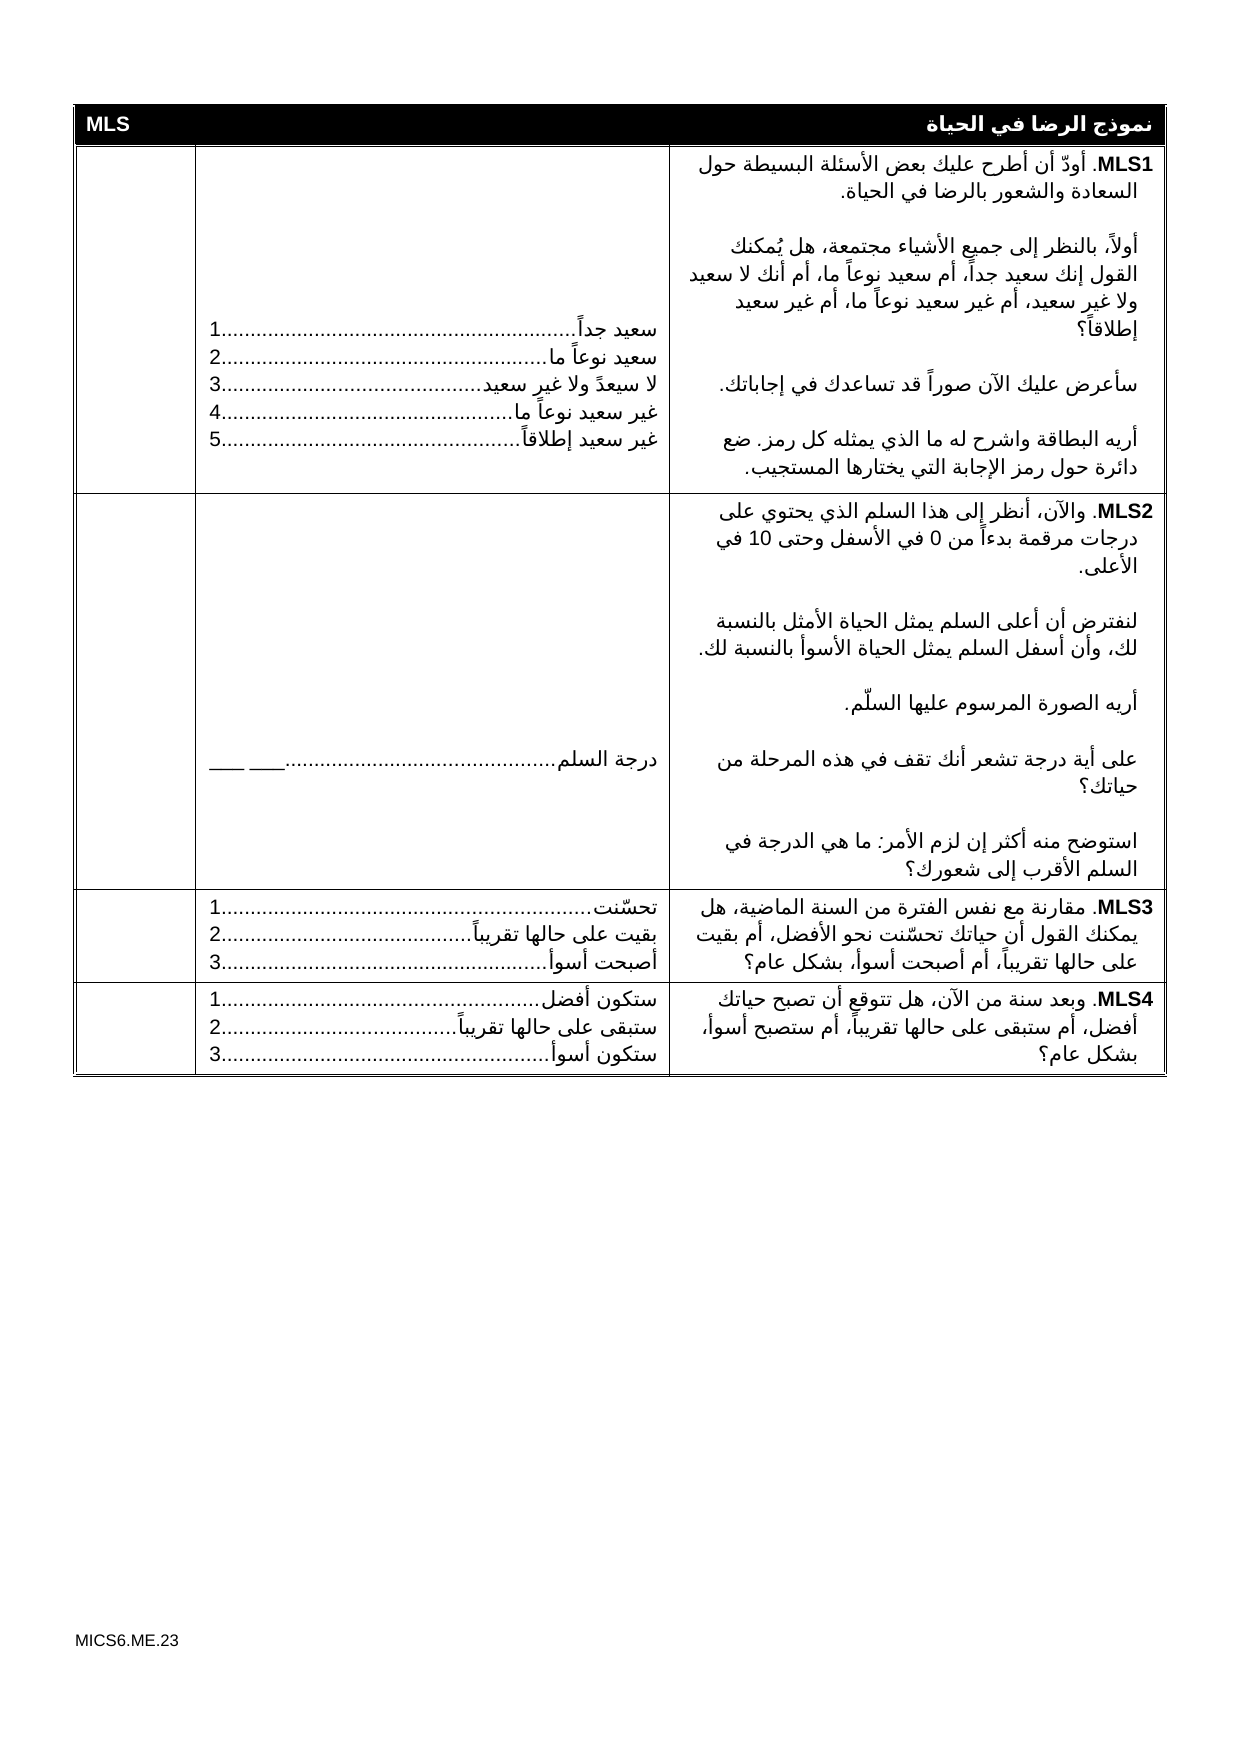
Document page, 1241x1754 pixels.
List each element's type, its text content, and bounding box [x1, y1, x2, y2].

table_cell MLS2. والآن، أنظر إلى هذا السلم الذي يحتوي على درجات مرقمة بدءاً من 0 في الأسفل وحتى 10 في الأعلى. لنفترض أن أعلى السلم يمثل الحياة الأمثل بالنسبة لك، وأن أسفل السلم يمثل الحياة الأسوأ بالنسبة لك. أريه الصورة المرسوم عليها السلّم. على أية درجة تشعر أنك تقف في هذه المرحلة من حياتك؟ استوضح منه أكثر إن لزم الأمر: ما هي الدرجة في السلم الأقرب إلى شعورك؟ [670, 494, 1164, 889]
table_header نموذج الرضا في الحياة [620, 107, 1165, 144]
table_cell تحسّنت 1 بقيت على حالها تقريباً 2 أصبحت أسوأ 3 [196, 890, 669, 982]
table_cell [75, 983, 195, 1074]
table_cell [77, 147, 195, 493]
table_cell [77, 890, 195, 982]
table_cell [77, 494, 195, 889]
table_cell MLS3. مقارنة مع نفس الفترة من السنة الماضية، هل يمكنك القول أن حياتك تحسّنت نحو الأفضل، أم بقيت على حالها تقريباً، أم أصبحت أسوأ، بشكل عام؟ [670, 890, 1164, 982]
table_cell ستكون أفضل 1 ستبقى على حالها تقريباً 2 ستكون أسوأ 3 [196, 983, 669, 1074]
table_cell سعيد جداً 1 سعيد نوعاً ما 2 لا سيعدً ولا غير سعيد 3 غير سعيد نوعاً ما 4 غير سعيد إطلاقاً 5 [196, 147, 669, 493]
table_header Mls [75, 107, 620, 144]
table_cell MLS1. أودّ أن أطرح عليك بعض الأسئلة البسيطة حول السعادة والشعور بالرضا في الحياة. أولاً، بالنظر إلى جميع الأشياء مجتمعة، هل يُمكنك القول إنك سعيد جداً، أم سعيد نوعاً ما، أم أنك لا سعيد ولا غير سعيد، أم غير سعيد نوعاً ما، أم غير سعيد إطلاقاً؟ سأعرض عليك الآن صوراً قد تساعدك في إجاباتك. أريه البطاقة واشرح له ما الذي يمثله كل رمز. ضع دائرة حول رمز الإجابة التي يختارها المستجيب. [670, 147, 1164, 493]
table_cell MLS4. وبعد سنة من الآن، هل تتوقع أن تصبح حياتك أفضل، أم ستبقى على حالها تقريباً، أم ستصبح أسوأ، بشكل عام؟ [670, 983, 1165, 1074]
table_cell درجة السلم ___ ___ [196, 494, 669, 889]
